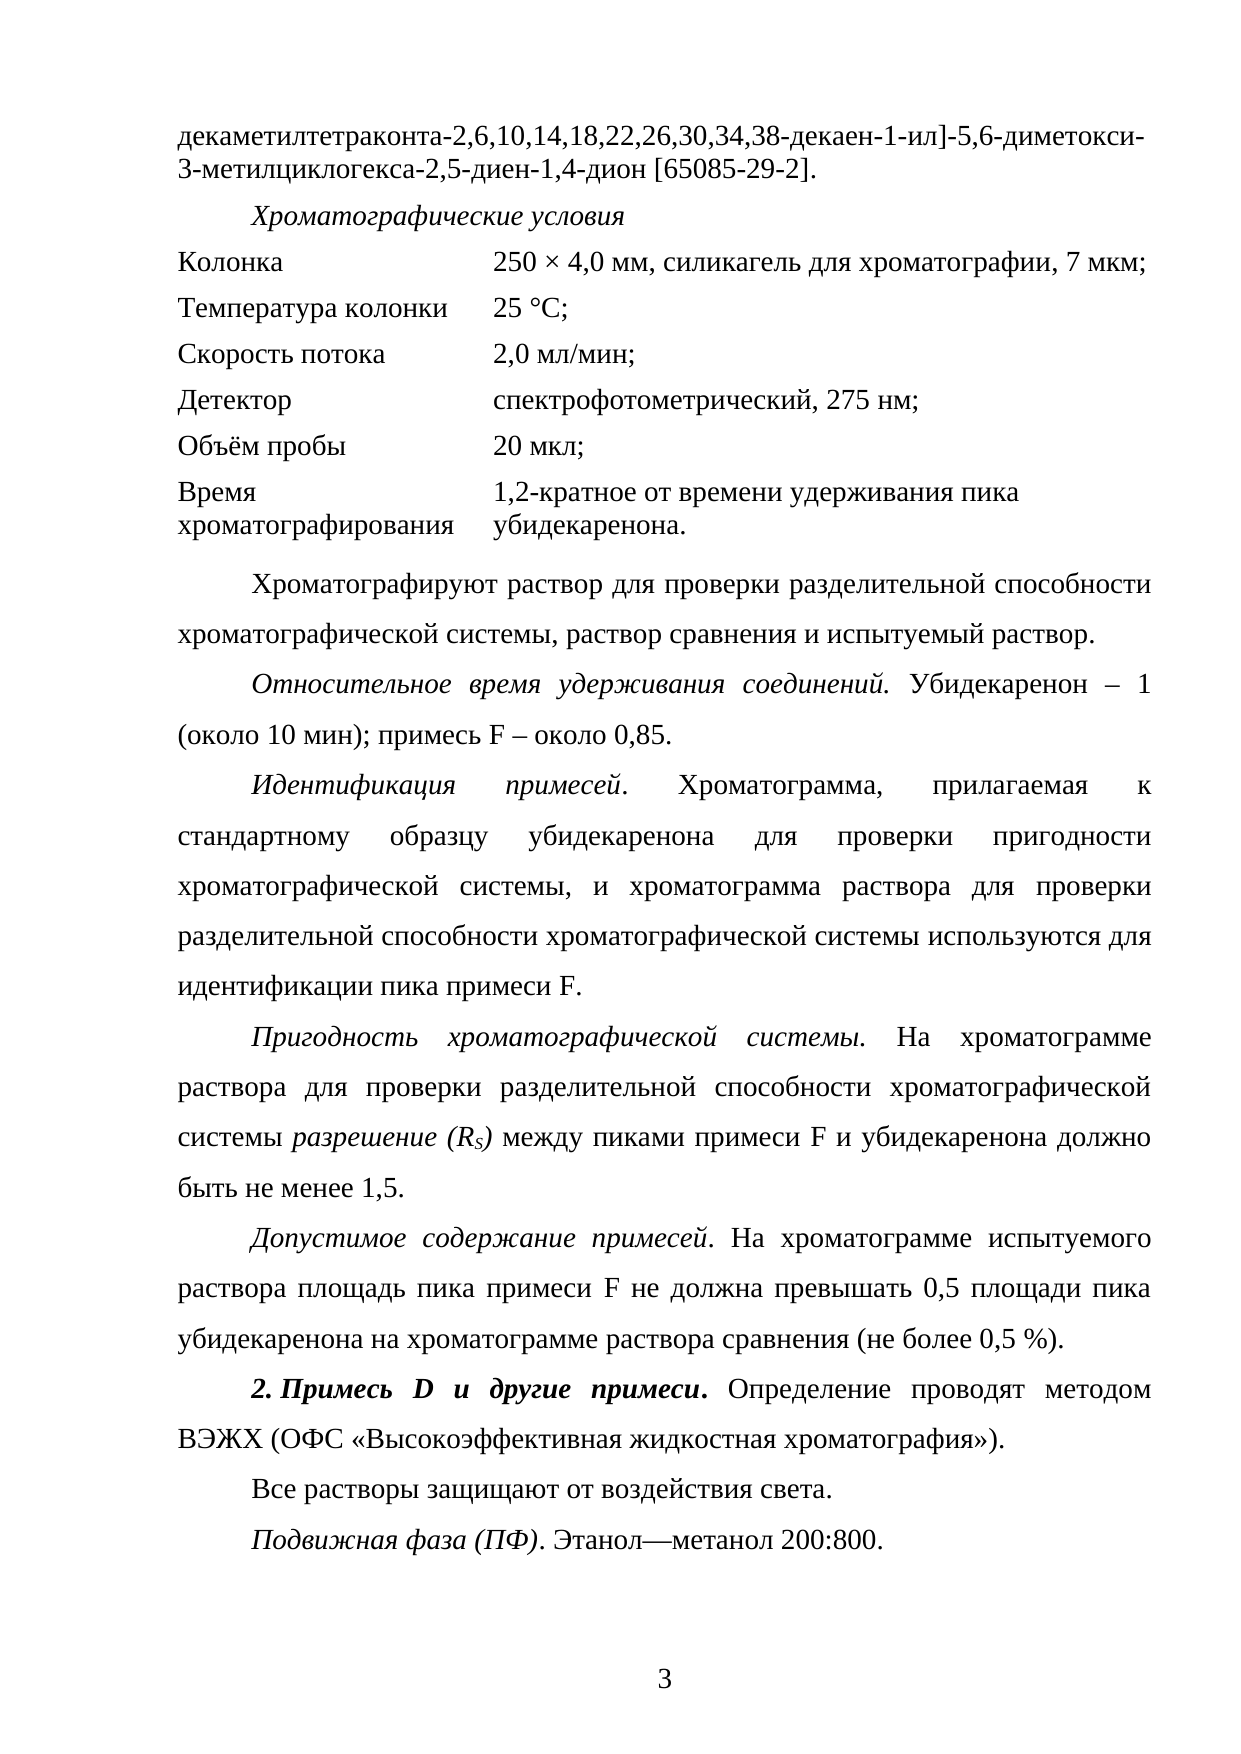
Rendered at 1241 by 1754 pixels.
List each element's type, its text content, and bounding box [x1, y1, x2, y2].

text Все растворы защищают от воздействия света. [177, 1472, 1152, 1505]
table_cell Время хроматографирования [166, 474, 482, 553]
table_cell Скорость потока [166, 336, 482, 382]
text Пригодность хроматографической системы. На хроматограмме раствора для проверки разделительной способности хроматографической системы разрешение (RS) между пиками примеси F и убидекаренона должно быть не менее 1,5. [177, 1019, 1152, 1203]
table_cell 2,0 мл/мин; [482, 336, 1163, 382]
text 2. Примесь D и другие примеси. Определение проводят методом ВЭЖХ (ОФС «Высокоэффективная жидкостная хроматография»). [177, 1371, 1152, 1455]
text Хроматографируют раствор для проверки разделительной способности хроматографической системы, раствор сравнения и испытуемый раствор. [177, 566, 1152, 650]
table_cell Детектор [166, 382, 482, 428]
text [177, 118, 1152, 185]
table_cell спектрофотометрический, 275 нм; [482, 382, 1163, 428]
text Идентификация примесей. Хроматограмма, прилагаемая к стандартному образцу убидекаренона для проверки пригодности хроматографической системы, и хроматограмма раствора для проверки разделительной способности хроматографической системы используются для идентификации пика примеси F. [177, 767, 1152, 1002]
text Допустимое содержание примесей. На хроматограмме испытуемого раствора площадь пика примеси F не должна превышать 0,5 площади пика убидекаренона на хроматограмме раствора сравнения (не более 0,5 %). [177, 1220, 1152, 1354]
table_header Колонка [166, 244, 482, 290]
table_cell 25 °С; [482, 290, 1163, 336]
table_cell 1,2-кратное от времени удерживания пика убидекаренона. [482, 474, 1163, 553]
text Хроматографические условия [177, 198, 1152, 231]
text Подвижная фаза (ПФ). Этанол—метанол 200:800. [177, 1522, 1152, 1556]
table_header 250 × 4,0 мм, силикагель для хроматографии, 7 мкм; [482, 244, 1163, 290]
table_cell Температура колонки [166, 290, 482, 336]
text Относительное время удерживания соединений. Убидекаренон – 1 (около 10 мин); примесь F – около 0,85. [177, 667, 1152, 751]
table_cell Объём пробы [166, 428, 482, 474]
table_cell 20 мкл; [482, 428, 1163, 474]
